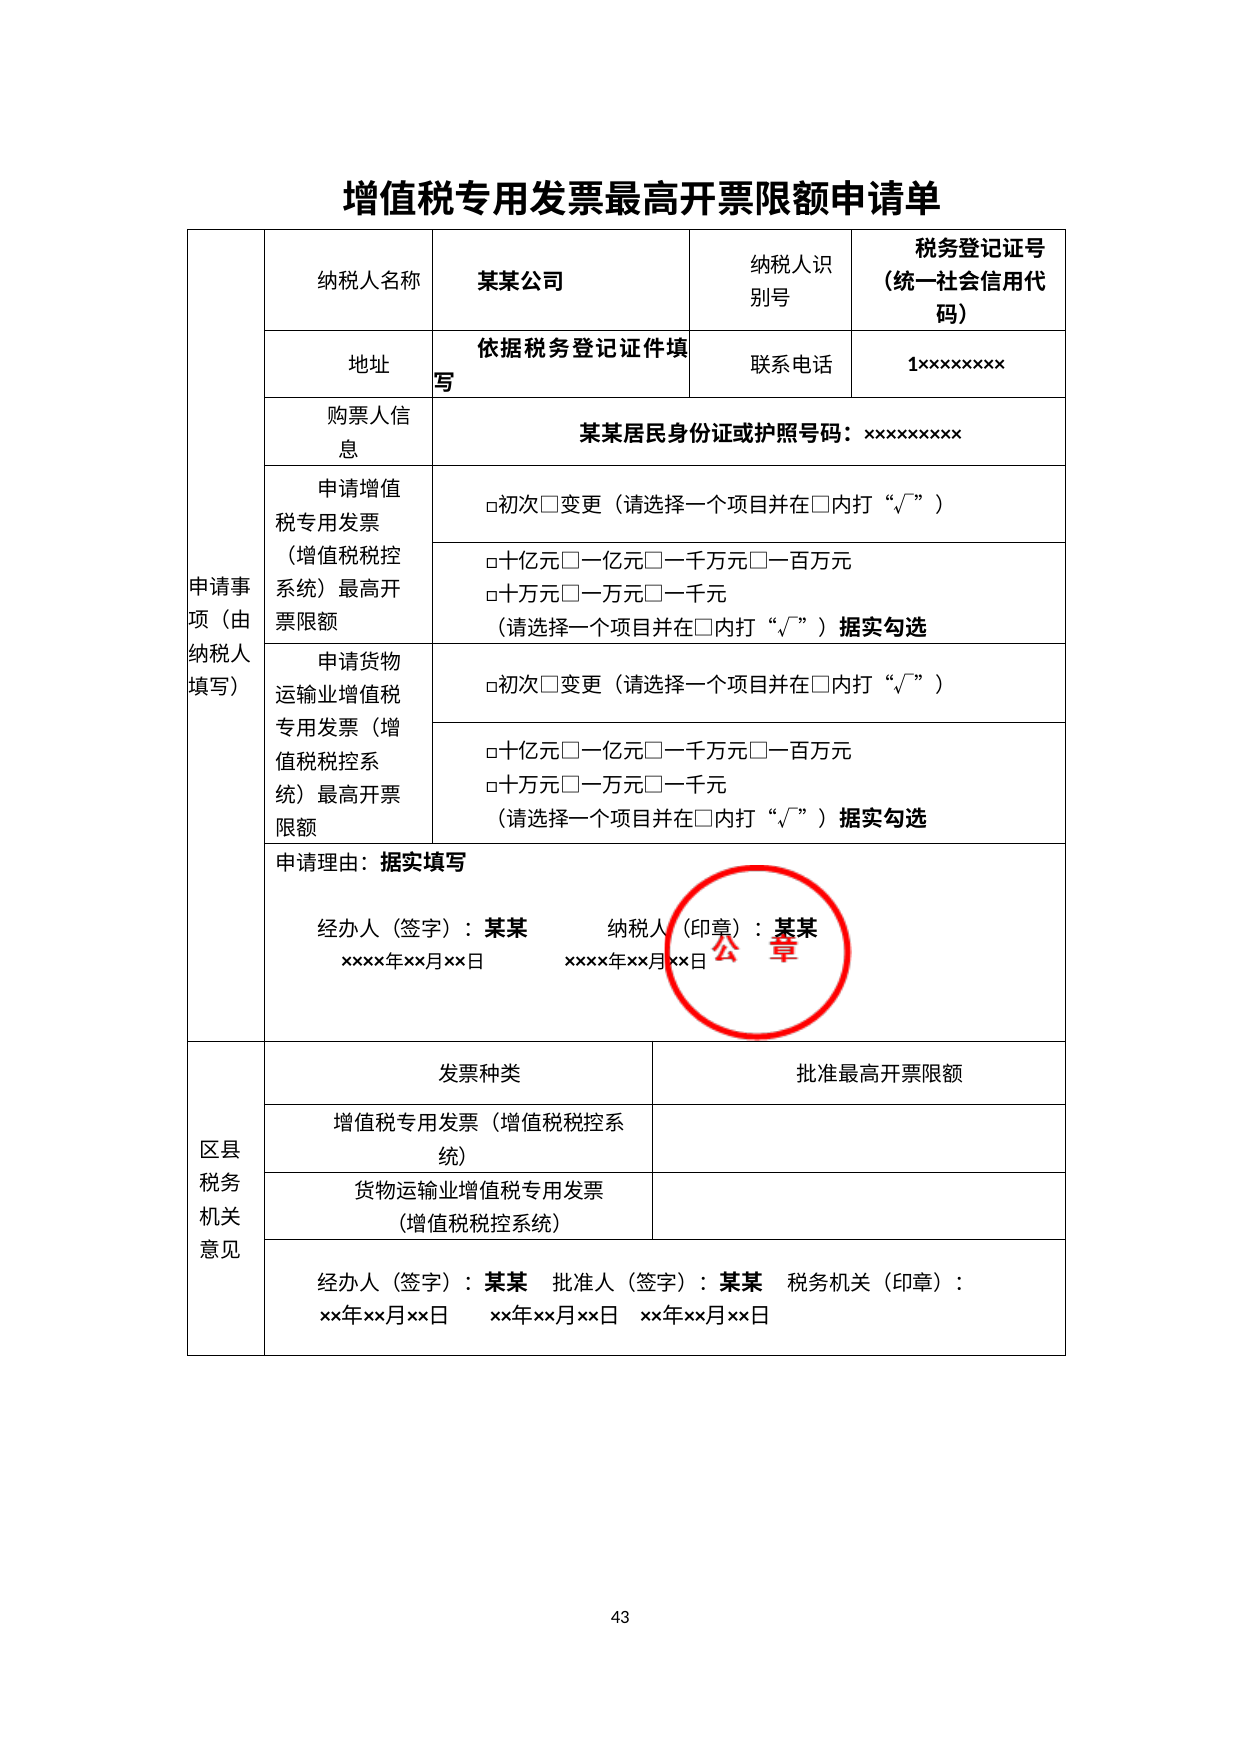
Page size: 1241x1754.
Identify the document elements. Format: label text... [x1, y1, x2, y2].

table_cell □初次□变更（请选择一个项目并在□内打“√”） [433, 644, 1065, 722]
table_cell 联系电话 [690, 331, 851, 397]
table_cell □十亿元□一亿元□一千万元□一百万元 □十万元□一万元□一千元 （请选择一个项目并在□内打“√”）据实勾选 [433, 723, 1065, 843]
table_cell 区县税务机关意见 [188, 1042, 264, 1355]
table_cell 申请货物运输业增值税专用发票（增值税税控系统）最高开票限额 [265, 644, 432, 843]
text 增值税专用发票最高开票限额申请单 [188, 162, 1052, 229]
table_cell 地址 [265, 331, 432, 397]
table_cell 发票种类 [265, 1042, 652, 1104]
table_cell 经办人（签字）：某某 批准人（签字）：某某 税务机关（印章）： ××年××月××日 ××年××月××日 ××年××月××日 [265, 1240, 1065, 1355]
table_cell 增值税专用发票（增值税税控系统） [265, 1105, 652, 1172]
table_header 纳税人识别号 [690, 230, 851, 330]
table_cell 批准最高开票限额 [653, 1042, 1065, 1104]
table_header 某某公司 [433, 230, 689, 330]
table_cell 申请理由：据实填写 经办人（签字）：某某 纳税人（印章）：某某 ××××年××月××日 ××××年××月××日 [265, 844, 1065, 1041]
table_cell 购票人信息 [265, 398, 432, 465]
table_cell 某某居民身份证或护照号码：××××××××× [433, 398, 1065, 465]
table_header 申请事项（由纳税人填写） [188, 230, 264, 1041]
table_cell [653, 1105, 1065, 1172]
table_cell 1×××××××× [852, 331, 1065, 397]
table_header 税务登记证号（统一社会信用代码） [852, 230, 1065, 330]
table_cell [653, 1173, 1065, 1239]
table_cell 货物运输业增值税专用发票 （增值税税控系统） [265, 1173, 652, 1239]
table_cell 依据税务登记证件填写 [433, 331, 689, 397]
table_cell □十亿元□一亿元□一千万元□一百万元 □十万元□一万元□一千元 （请选择一个项目并在□内打“√”）据实勾选 [433, 543, 1065, 643]
table_cell 申请增值税专用发票（增值税税控系统）最高开票限额 [265, 466, 432, 643]
table_header 纳税人名称 [265, 230, 432, 330]
table_cell □初次□变更（请选择一个项目并在□内打“√”） [433, 466, 1065, 542]
